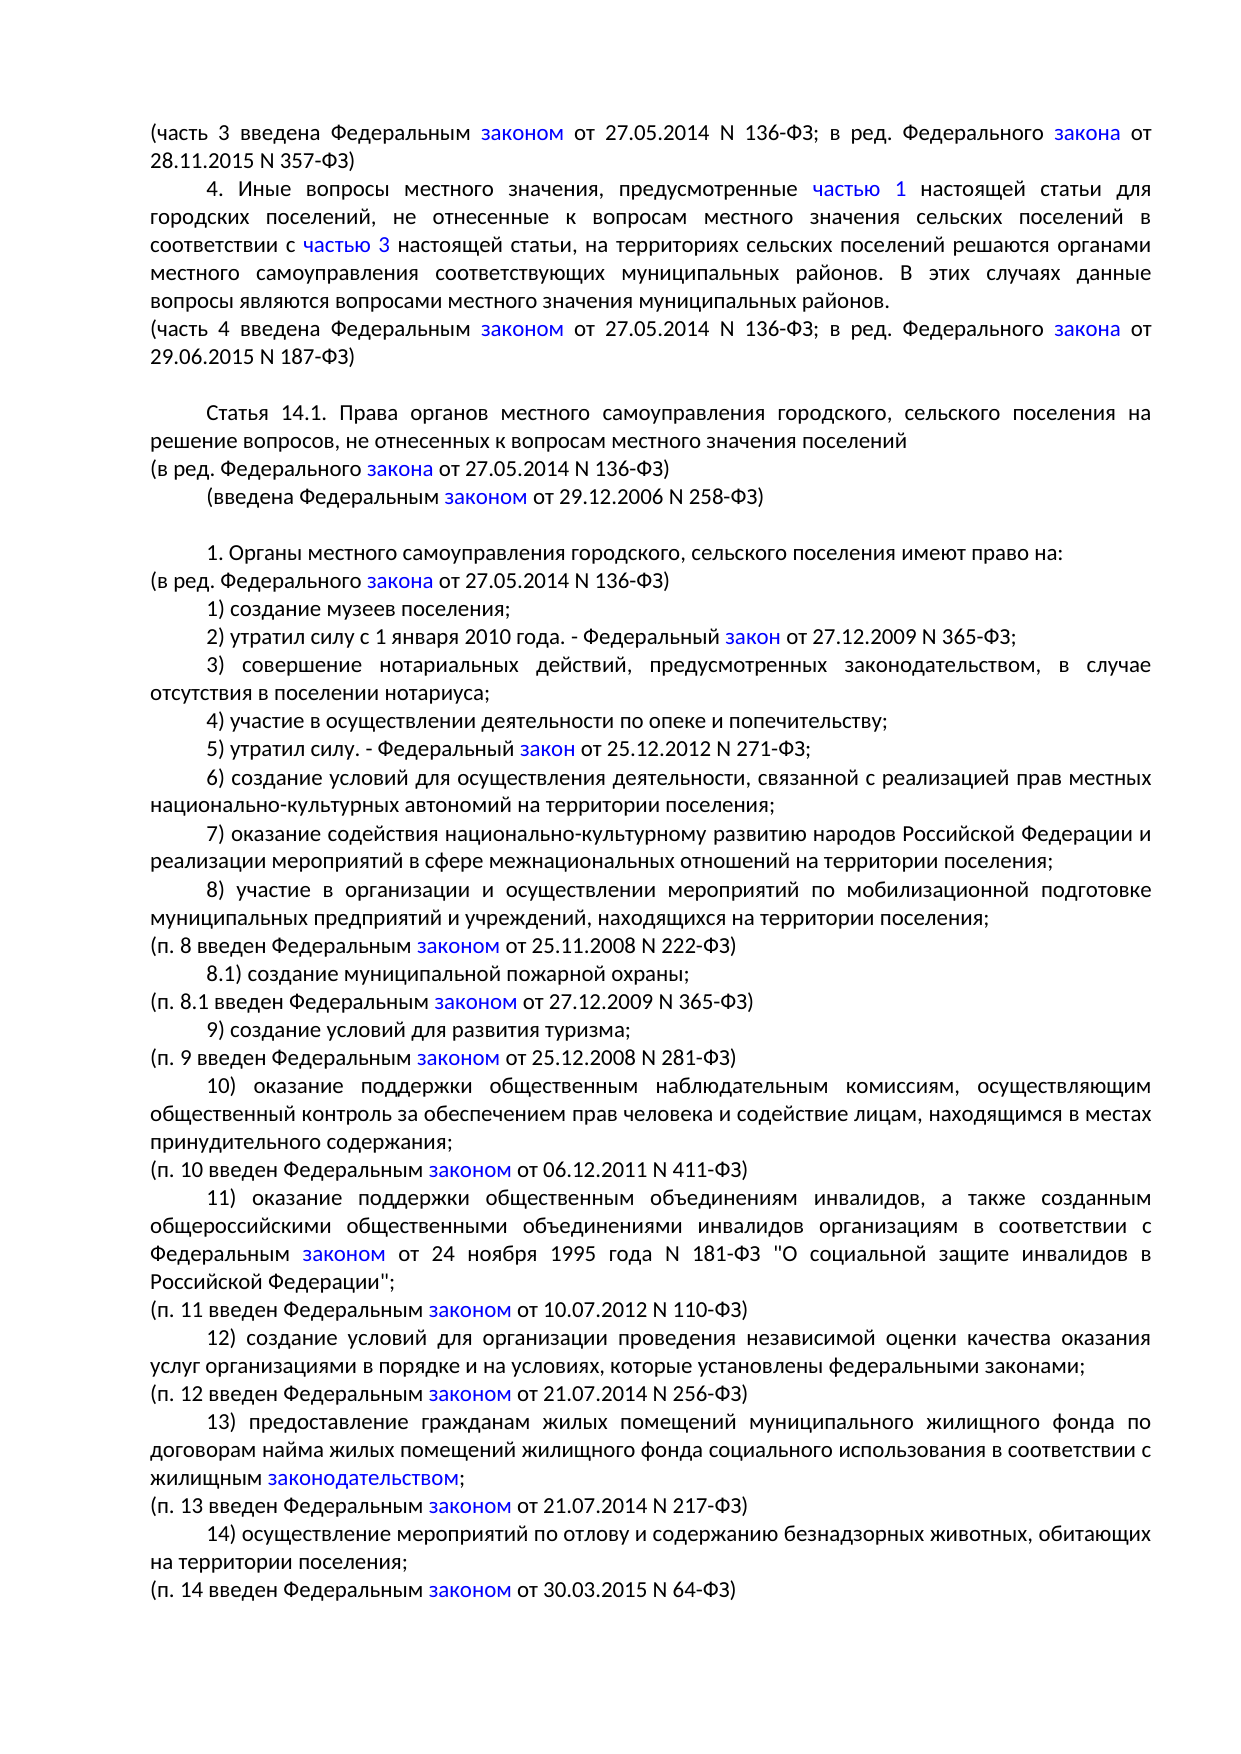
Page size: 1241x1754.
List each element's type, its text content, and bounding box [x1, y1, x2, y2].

text 11) оказание поддержки общественным объединениям инвалидов, а также созданным общероссийскими общественными объединениями инвалидов организациям в соответствии с Федеральным законом от 24 ноября 1995 года N 181-ФЗ "О социальной защите инвалидов в Российской Федерации"; [150, 1183, 1152, 1295]
text 8) участие в организации и осуществлении мероприятий по мобилизационной подготовке муниципальных предприятий и учреждений, находящихся на территории поселения; [150, 875, 1152, 931]
text 5) утратил силу. - Федеральный закон от 25.12.2012 N 271-ФЗ; [150, 734, 1152, 763]
text 13) предоставление гражданам жилых помещений муниципального жилищного фонда по договорам найма жилых помещений жилищного фонда социального использования в соответствии с жилищным законодательством; [150, 1407, 1152, 1491]
text (п. 14 введен Федеральным законом от 30.03.2015 N 64-ФЗ) [150, 1575, 1152, 1603]
text (часть 3 введена Федеральным законом от 27.05.2014 N 136-ФЗ; в ред. Федерального закона от 28.11.2015 N 357-ФЗ) [150, 118, 1152, 174]
text 12) создание условий для организации проведения независимой оценки качества оказания услуг организациями в порядке и на условиях, которые установлены федеральными законами; [150, 1323, 1152, 1379]
text (п. 9 введен Федеральным законом от 25.12.2008 N 281-ФЗ) [150, 1043, 1152, 1071]
text (п. 13 введен Федеральным законом от 21.07.2014 N 217-ФЗ) [150, 1491, 1152, 1519]
text 10) оказание поддержки общественным наблюдательным комиссиям, осуществляющим общественный контроль за обеспечением прав человека и содействие лицам, находящимся в местах принудительного содержания; [150, 1071, 1152, 1155]
text (п. 8 введен Федеральным законом от 25.11.2008 N 222-ФЗ) [150, 931, 1152, 959]
text (п. 12 введен Федеральным законом от 21.07.2014 N 256-ФЗ) [150, 1379, 1152, 1407]
text Статья 14.1. Права органов местного самоуправления городского, сельского поселения на решение вопросов, не отнесенных к вопросам местного значения поселений [150, 398, 1152, 454]
text (в ред. Федерального закона от 27.05.2014 N 136-ФЗ) [150, 566, 1152, 594]
text (в ред. Федерального закона от 27.05.2014 N 136-ФЗ) [150, 454, 1152, 482]
text 3) совершение нотариальных действий, предусмотренных законодательством, в случае отсутствия в поселении нотариуса; [150, 651, 1152, 707]
text (п. 11 введен Федеральным законом от 10.07.2012 N 110-ФЗ) [150, 1295, 1152, 1323]
text (введена Федеральным законом от 29.12.2006 N 258-ФЗ) [150, 482, 1152, 510]
text 1) создание музеев поселения; [150, 594, 1152, 622]
text 1. Органы местного самоуправления городского, сельского поселения имеют право на: [150, 538, 1152, 566]
text 14) осуществление мероприятий по отлову и содержанию безнадзорных животных, обитающих на территории поселения; [150, 1519, 1152, 1575]
text 4. Иные вопросы местного значения, предусмотренные частью 1 настоящей статьи для городских поселений, не отнесенные к вопросам местного значения сельских поселений в соответствии с частью 3 настоящей статьи, на территориях сельских поселений решаются органами местного самоуправления соответствующих муниципальных районов. В этих случаях данные вопросы являются вопросами местного значения муниципальных районов. [150, 174, 1152, 314]
text (п. 8.1 введен Федеральным законом от 27.12.2009 N 365-ФЗ) [150, 987, 1152, 1015]
text 2) утратил силу с 1 января 2010 года. - Федеральный закон от 27.12.2009 N 365-ФЗ; [150, 622, 1152, 651]
text (часть 4 введена Федеральным законом от 27.05.2014 N 136-ФЗ; в ред. Федерального закона от 29.06.2015 N 187-ФЗ) [150, 314, 1152, 370]
text 4) участие в осуществлении деятельности по опеке и попечительству; [150, 707, 1152, 734]
text (п. 10 введен Федеральным законом от 06.12.2011 N 411-ФЗ) [150, 1155, 1152, 1183]
text 6) создание условий для осуществления деятельности, связанной с реализацией прав местных национально-культурных автономий на территории поселения; [150, 763, 1152, 819]
text 7) оказание содействия национально-культурному развитию народов Российской Федерации и реализации мероприятий в сфере межнациональных отношений на территории поселения; [150, 819, 1152, 875]
text 8.1) создание муниципальной пожарной охраны; [150, 959, 1152, 987]
text 9) создание условий для развития туризма; [150, 1015, 1152, 1043]
